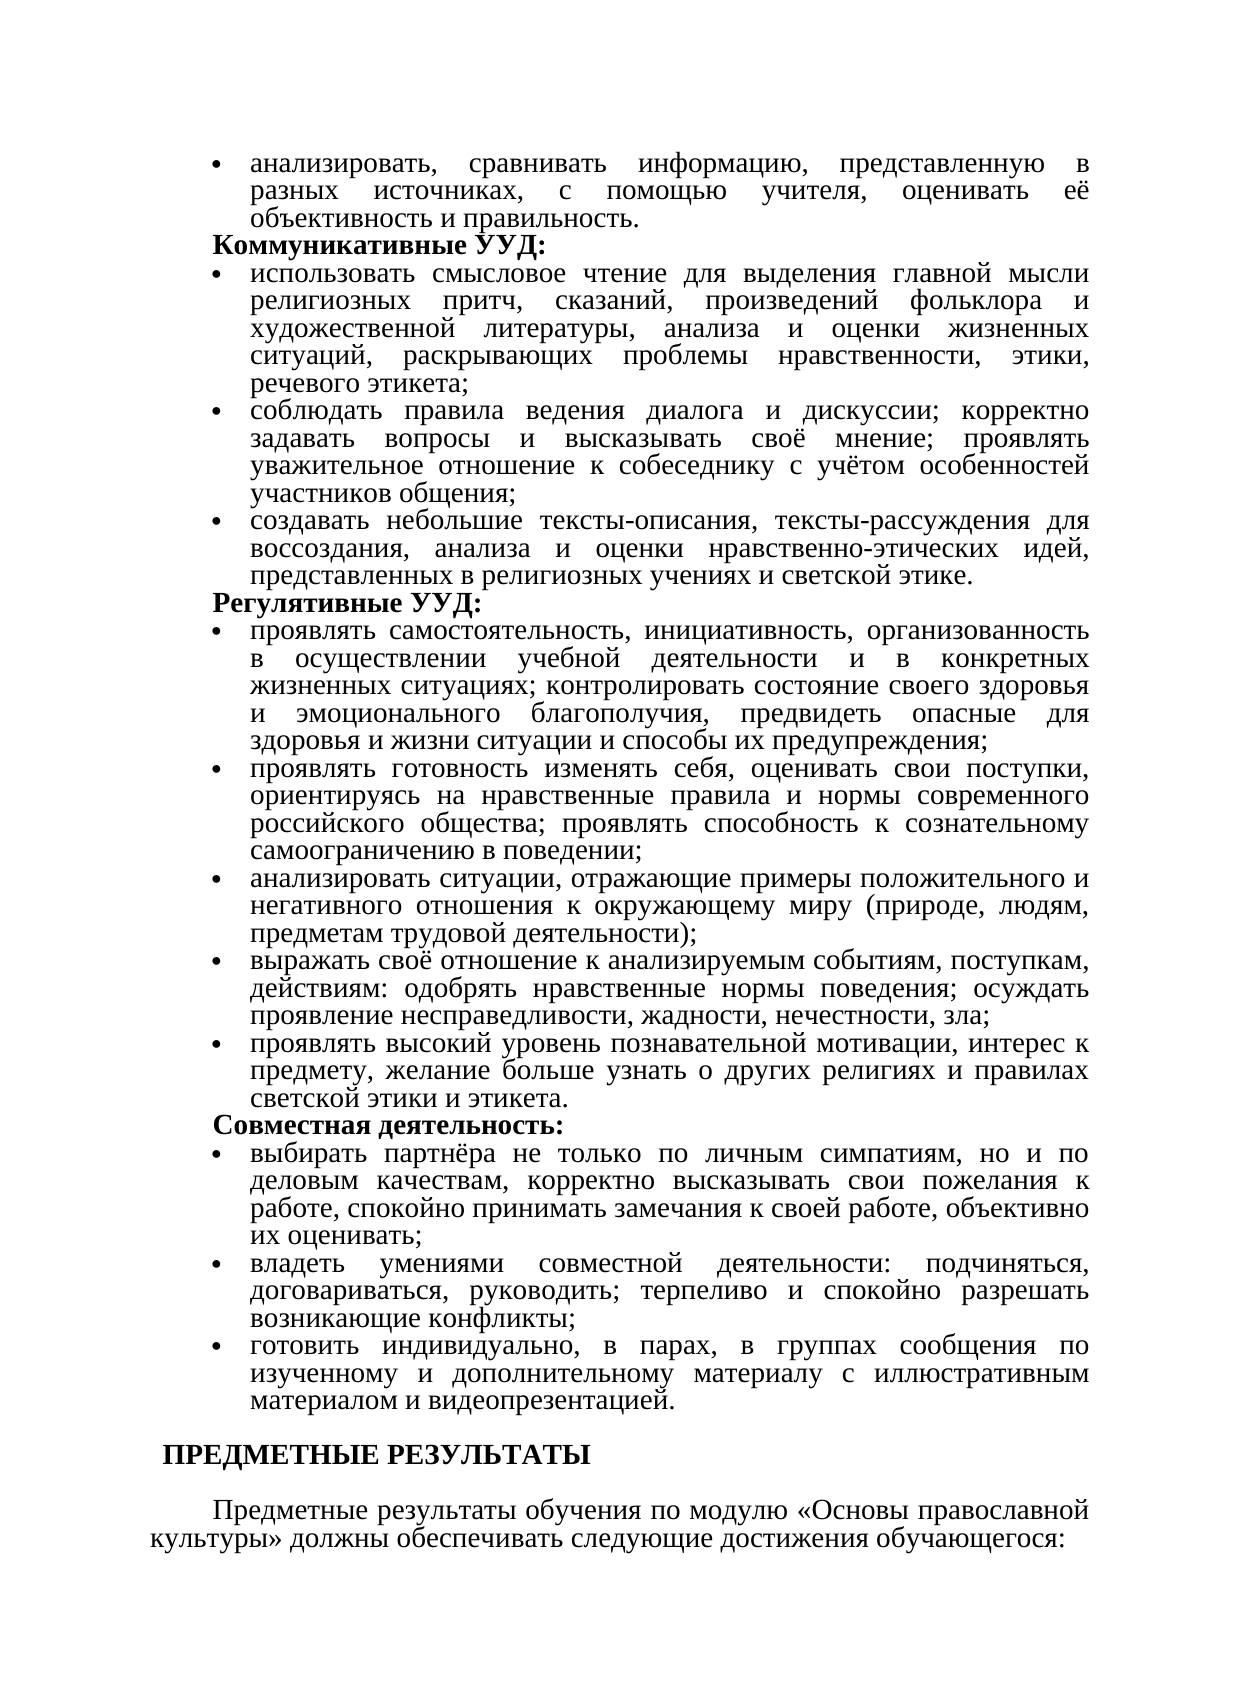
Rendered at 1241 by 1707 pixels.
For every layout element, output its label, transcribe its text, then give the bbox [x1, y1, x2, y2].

text Регулятивные УУД: [150, 590, 1090, 617]
list анализировать, сравнивать информацию, представленную в разных источниках, с помощью учителя, оценивать её объективность и правильность. [212, 150, 1090, 232]
list использовать смысловое чтение для выделения главной мысли религиозных притч, сказаний, произведений фольклора и художественной литературы, анализа и оценки жизненных ситуаций, раскрывающих проблемы нравственности, этики, речевого этикета; [212, 260, 1090, 397]
list соблюдать правила ведения диалога и дискуссии; корректно задавать вопросы и высказывать своё мнение; проявлять уважительное отношение к собеседнику с учётом особенностей участников общения; [212, 397, 1090, 507]
list готовить индивидуально, в парах, в группах сообщения по изученному и дополнительному материалу с иллюстративным материалом и видеопрезентацией. [212, 1332, 1090, 1415]
text Совместная деятельность: [150, 1112, 1090, 1140]
list проявлять самостоятельность, инициативность, организованность в осуществлении учебной деятельности и в конкретных жизненных ситуациях; контролировать состояние своего здоровья и эмоционального благополучия, предвидеть опасные для здоровья и жизни ситуации и способы их предупреждения; [212, 617, 1090, 755]
text Коммуникативные УУД: [150, 232, 1090, 260]
list выражать своё отношение к анализируемым событиям, поступкам, действиям: одобрять нравственные нормы поведения; осуждать проявление несправедливости, жадности, нечестности, зла; [212, 947, 1090, 1030]
list проявлять высокий уровень познавательной мотивации, интерес к предмету, желание больше узнать о других религиях и правилах светской этики и этикета. [212, 1030, 1090, 1112]
list анализировать ситуации, отражающие примеры положительного и негативного отношения к окружающему миру (природе, людям, предметам трудовой деятельности); [212, 865, 1090, 947]
list создавать небольшие тексты-описания, тексты-рассуждения для воссоздания, анализа и оценки нравственно-этических идей, представленных в религиозных учениях и светской этике. [212, 507, 1090, 590]
text ПРЕДМЕТНЫЕ РЕЗУЛЬТАТЫ [162, 1442, 1090, 1470]
list владеть умениями совместной деятельности: подчиняться, договариваться, руководить; терпеливо и спокойно разрешать возникающие конфликты; [212, 1250, 1090, 1332]
list выбирать партнёра не только по личным симпатиям, но и по деловым качествам, корректно высказывать свои пожелания к работе, спокойно принимать замечания к своей работе, объективно их оценивать; [212, 1140, 1090, 1250]
list проявлять готовность изменять себя, оценивать свои поступки, ориентируясь на нравственные правила и нормы современного российского общества; проявлять способность к сознательному самоограничению в поведении; [212, 755, 1090, 865]
text Предметные результаты обучения по модулю «Основы православной культуры» должны обеспечивать следующие достижения обучающегося: [150, 1497, 1090, 1552]
